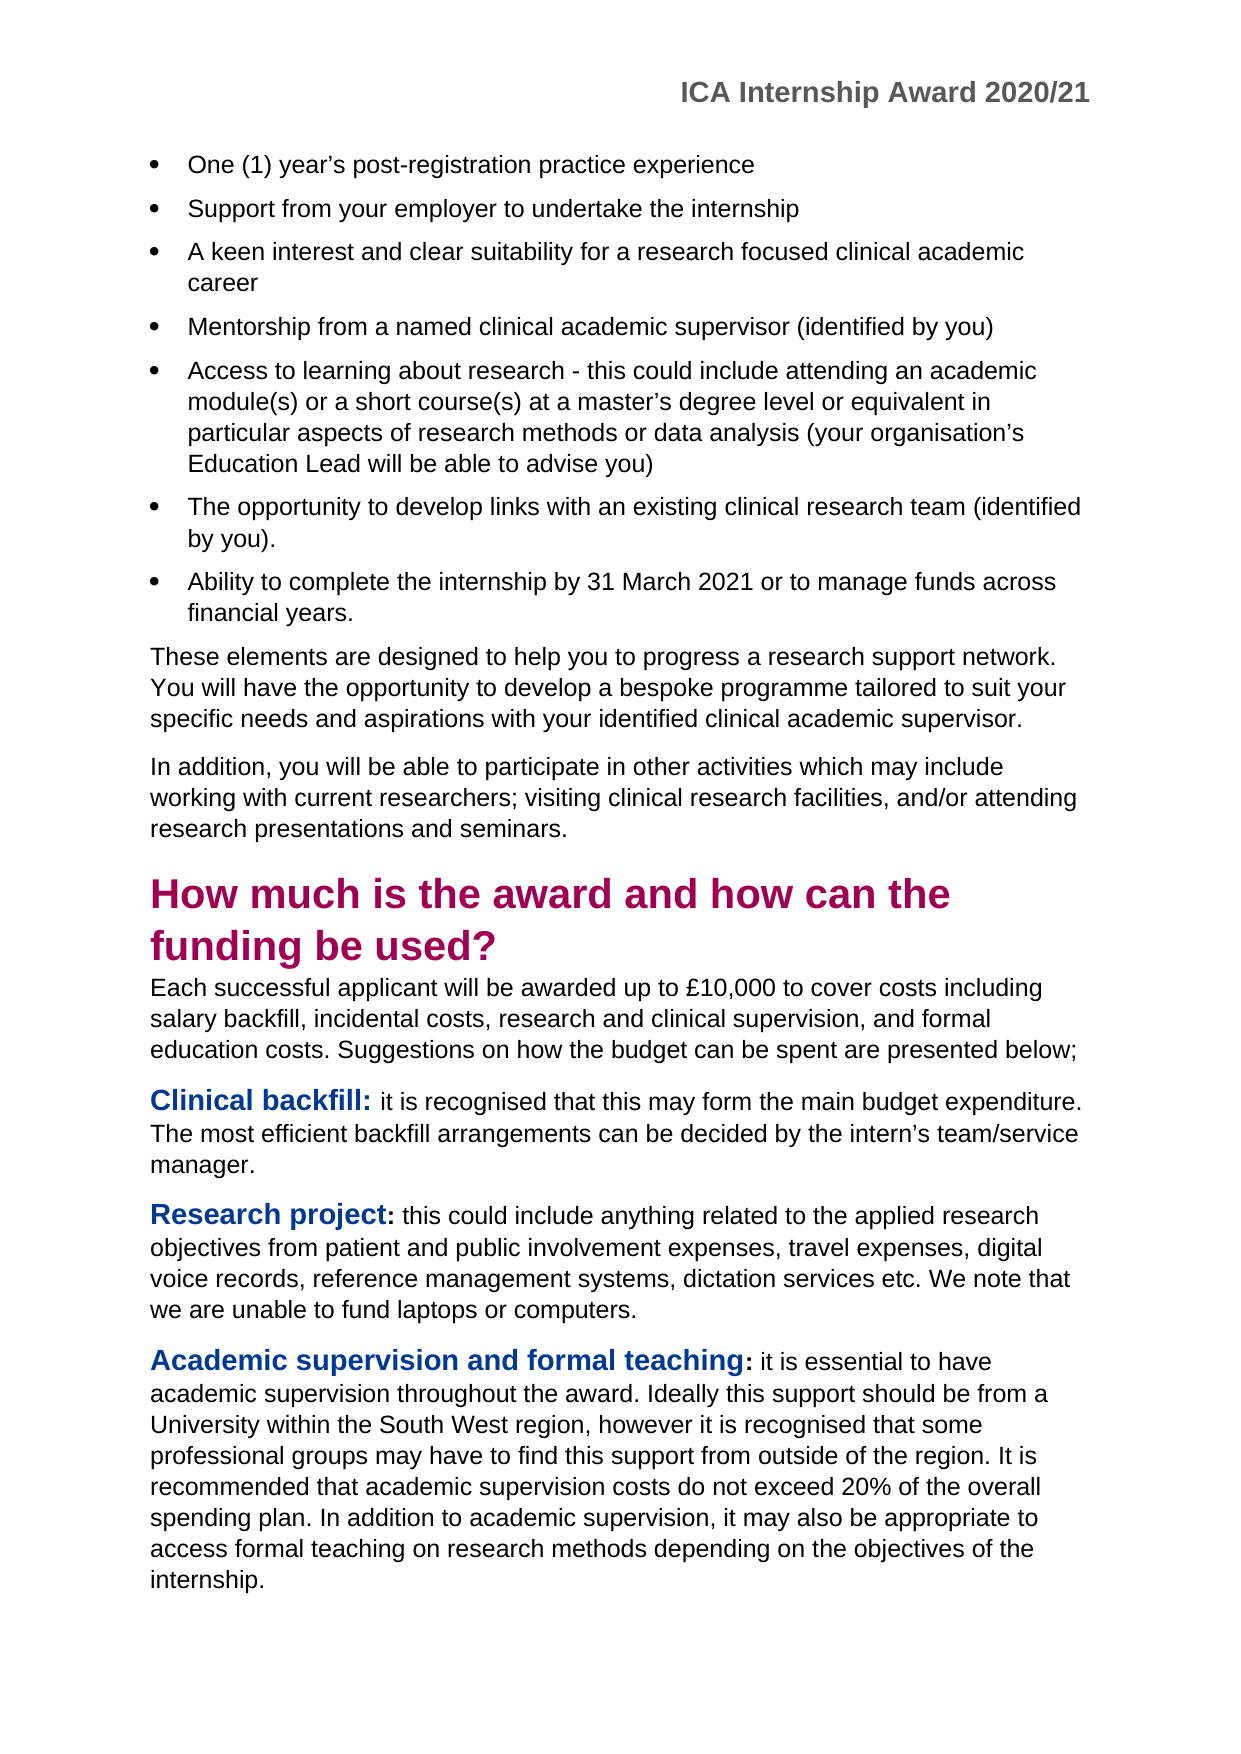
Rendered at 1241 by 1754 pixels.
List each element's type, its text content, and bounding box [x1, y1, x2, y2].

text Clinical backfill: it is recognised that this may form the main budget expenditure. The most efficient backfill arrangements can be decided by the intern’s team/service manager. [150, 1083, 1090, 1178]
text Support from your employer to undertake the internship [150, 194, 1090, 222]
text Research project: this could include anything related to the applied research objectives from patient and public involvement expenses, travel expenses, digital voice records, reference management systems, dictation services etc. We note that we are unable to fund laptops or computers. [150, 1197, 1090, 1324]
subtitle How much is the award and how can the funding be used? [150, 870, 1090, 969]
text Access to learning about research - this could include attending an academic module(s) or a short course(s) at a master’s degree level or equivalent in particular aspects of research methods or data analysis (your organisation’s Education Lead will be able to advise you) [150, 356, 1090, 478]
text Ability to complete the internship by 31 March 2021 or to manage funds across financial years. [150, 567, 1090, 627]
text Academic supervision and formal teaching: it is essential to have academic supervision throughout the award. Ideally this support should be from a University within the South West region, however it is recognised that some professional groups may have to find this support from outside of the region. It is recommended that academic supervision costs do not exceed 20% of the overall spending plan. In addition to academic supervision, it may also be appropriate to access formal teaching on research methods depending on the objectives of the internship. [150, 1343, 1090, 1594]
text Each successful applicant will be awarded up to £10,000 to cover costs including salary backfill, incidental costs, research and clinical supervision, and formal education costs. Suggestions on how the budget can be spent are presented below; [150, 973, 1090, 1064]
text A keen interest and clear suitability for a research focused clinical academic career [150, 237, 1090, 297]
text One (1) year’s post-registration practice experience [150, 150, 1090, 179]
text The opportunity to develop links with an existing clinical research team (identified by you). [150, 492, 1090, 552]
text In addition, you will be able to participate in other activities which may include working with current researchers; visiting clinical research facilities, and/or attending research presentations and seminars. [150, 752, 1090, 842]
text These elements are designed to help you to progress a research support network. You will have the opportunity to develop a bespoke programme tailored to suit your specific needs and aspirations with your identified clinical academic supervisor. [150, 642, 1090, 733]
text Mentorship from a named clinical academic supervisor (identified by you) [150, 312, 1090, 341]
